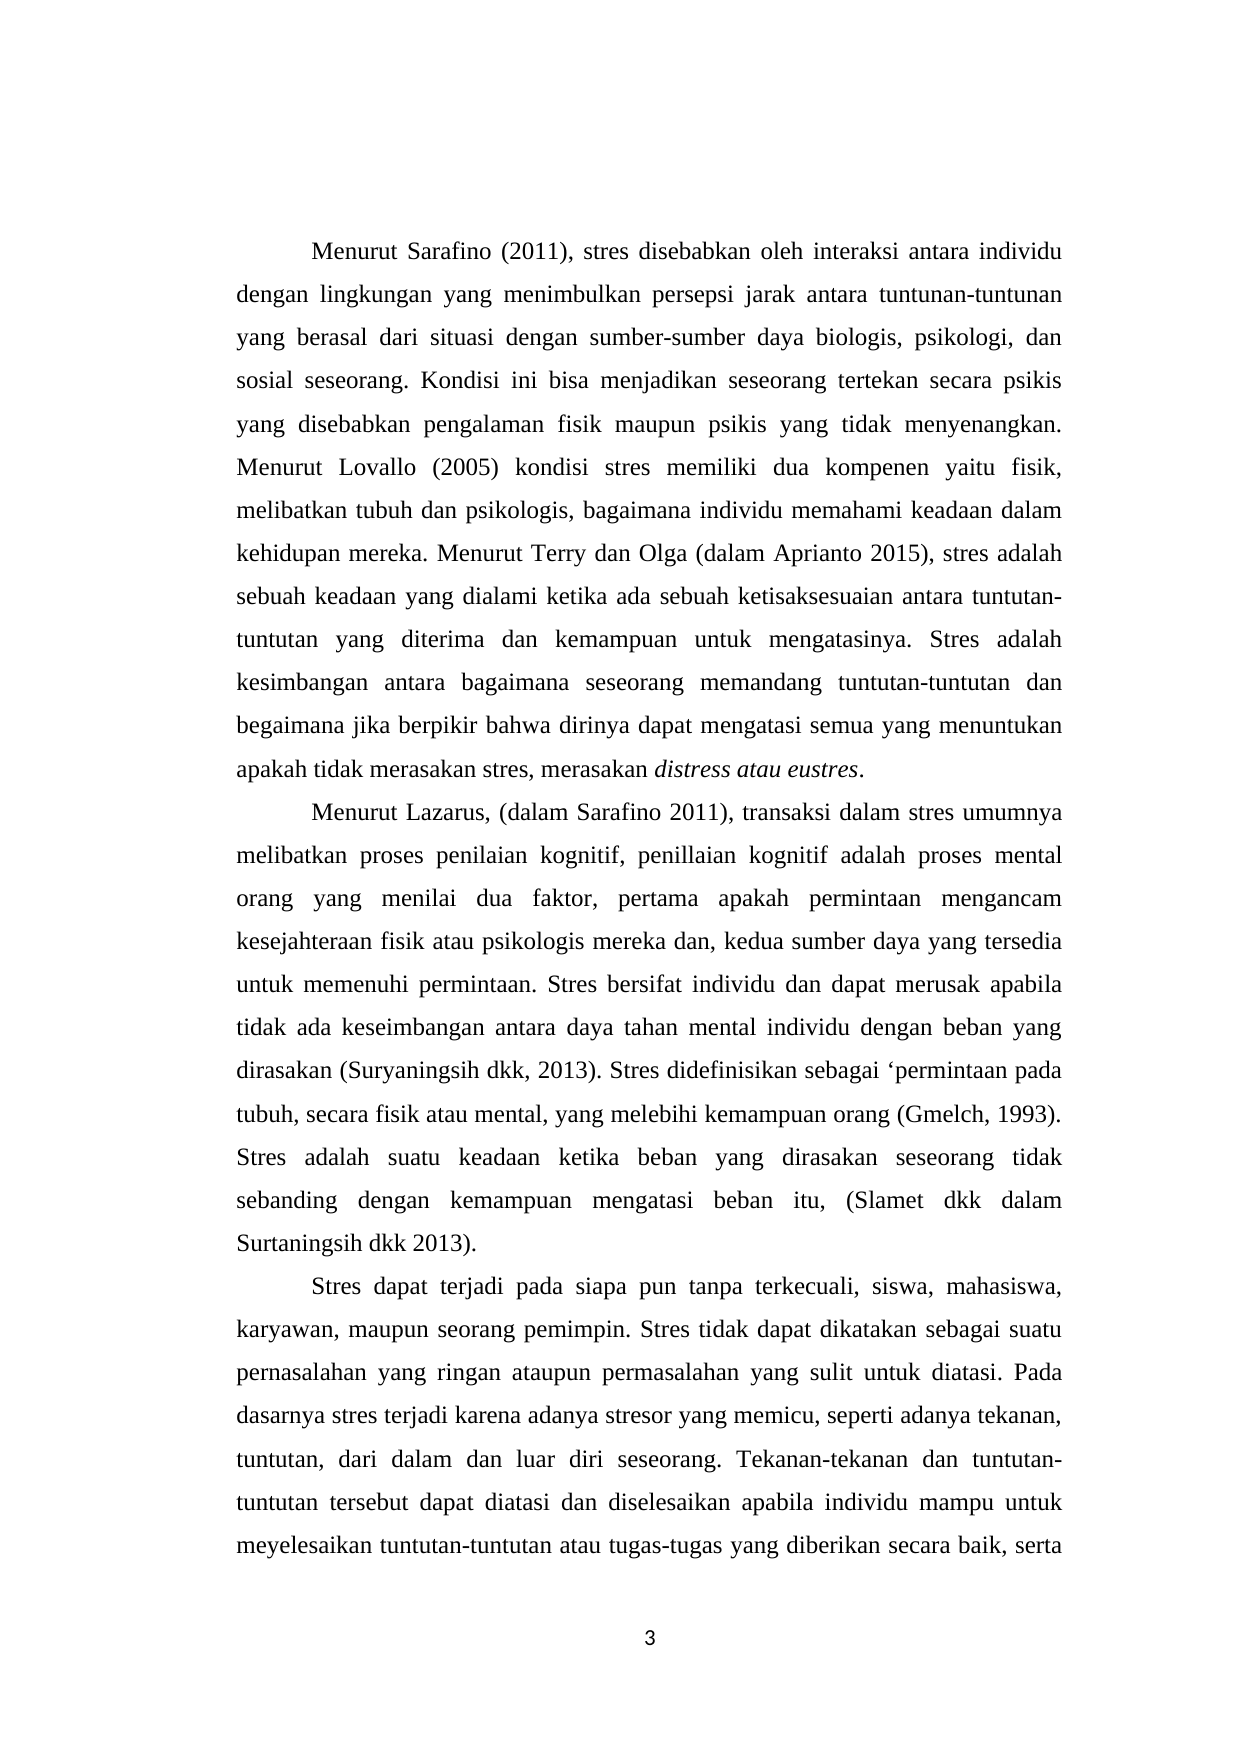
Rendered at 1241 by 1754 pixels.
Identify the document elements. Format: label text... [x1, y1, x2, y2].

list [236, 1271, 1063, 1559]
list Menurut Lazarus, (dalam Sarafino 2011), transaksi dalam stres umumnya melibatkan proses penilaian kognitif, penillaian kognitif adalah proses mental orang yang menilai dua faktor, pertama apakah permintaan mengancam kesejahteraan fisik atau psikologis mereka dan, kedua sumber daya yang tersedia untuk memenuhi permintaan. Stres bersifat individu dan dapat merusak apabila tidak ada keseimbangan antara daya tahan mental individu dengan beban yang dirasakan (Suryaningsih dkk, 2013). Stres didefinisikan sebagai ‘permintaan pada tubuh, secara fisik atau mental, yang melebihi kemampuan orang (Gmelch, 1993). Stres adalah suatu keadaan ketika beban yang dirasakan seseorang tidak sebanding dengan kemampuan mengatasi beban itu, (Slamet dkk dalam Surtaningsih dkk 2013). [236, 797, 1063, 1257]
list Menurut Sarafino (2011), stres disebabkan oleh interaksi antara individu dengan lingkungan yang menimbulkan persepsi jarak antara tuntunan-tuntunan yang berasal dari situasi dengan sumber-sumber daya biologis, psikologi, dan sosial seseorang. Kondisi ini bisa menjadikan seseorang tertekan secara psikis yang disebabkan pengalaman fisik maupun psikis yang tidak menyenangkan. Menurut Lovallo (2005) kondisi stres memiliki dua kompenen yaitu fisik, melibatkan tubuh dan psikologis, bagaimana individu memahami keadaan dalam kehidupan mereka. Menurut Terry dan Olga (dalam Aprianto 2015), stres adalah sebuah keadaan yang dialami ketika ada sebuah ketisaksesuaian antara tuntutan-tuntutan yang diterima dan kemampuan untuk mengatasinya. Stres adalah kesimbangan antara bagaimana seseorang memandang tuntutan-tuntutan dan begaimana jika berpikir bahwa dirinya dapat mengatasi semua yang menuntukan apakah tidak merasakan stres, merasakan distress atau eustres. [236, 236, 1063, 782]
